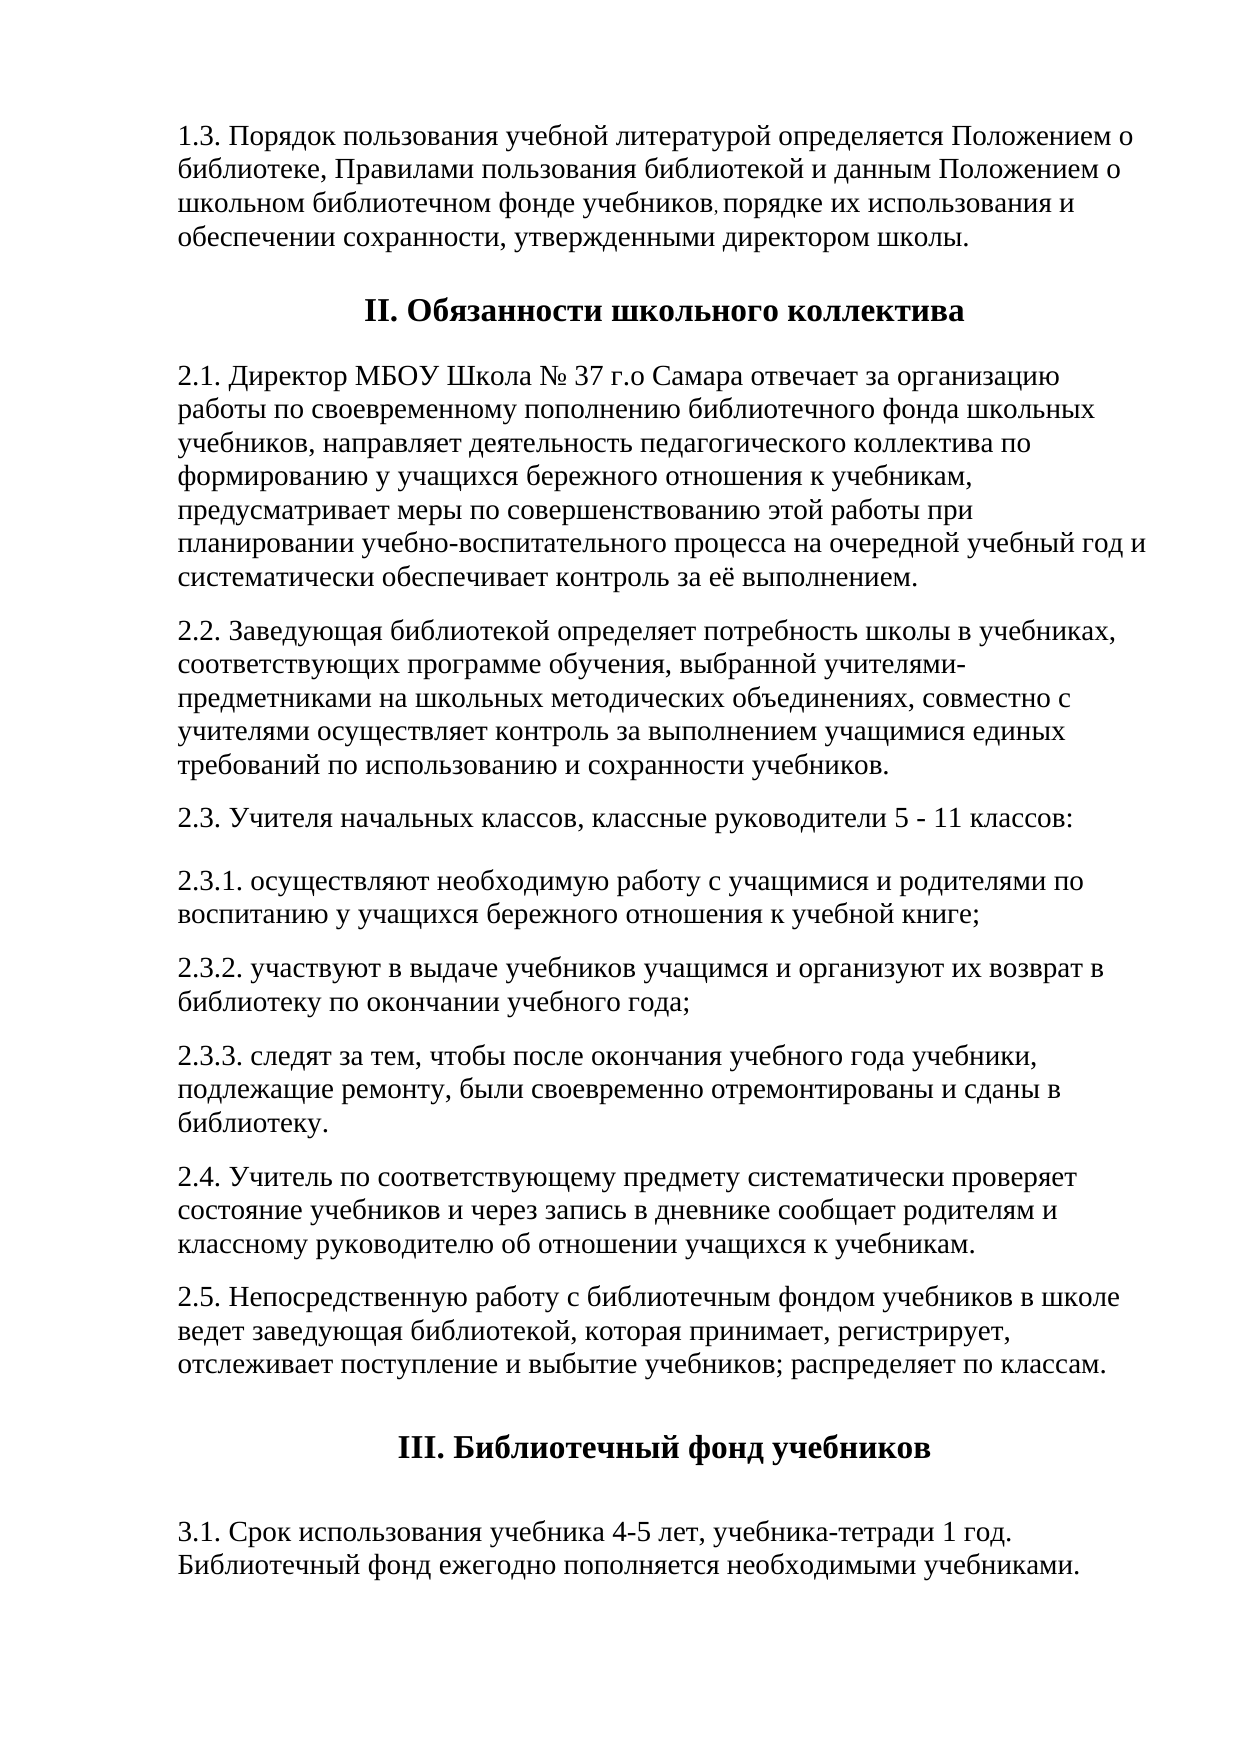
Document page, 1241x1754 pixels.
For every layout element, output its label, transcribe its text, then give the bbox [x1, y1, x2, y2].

text 2.3.3. следят за тем, чтобы после окончания учебного года учебники, подлежащие ремонту, были своевременно отремонтированы и сданы в библиотеку. [177, 1038, 1152, 1138]
text 2.2. Заведующая библиотекой определяет потребность школы в учебниках, соответствующих программе обучения, выбранной учителями-предметниками на школьных методических объединениях, совместно с учителями осуществляет контроль за выполнением учащимися единых требований по использованию и сохранности учебников. [177, 613, 1152, 780]
text 2.3.1. осуществляют необходимую работу с учащимися и родителями по воспитанию у учащихся бережного отношения к учебной книге; [177, 863, 1152, 930]
text 2.4. Учитель по соответствующему предмету систематически проверяет состояние учебников и через запись в дневнике сообщает родителям и классному руководителю об отношении учащихся к учебникам. [177, 1159, 1152, 1259]
text 3.1. Срок использования учебника 4-5 лет, учебника-тетради 1 год. Библиотечный фонд ежегодно пополняется необходимыми учебниками. [177, 1514, 1152, 1581]
text 2.3.2. участвуют в выдаче учебников учащимся и организуют их возврат в библиотеку по окончании учебного года; [177, 950, 1152, 1017]
text III. Библиотечный фонд учебников [177, 1427, 1152, 1465]
text 1.3. Порядок пользования учебной литературой определяется Положением о библиотеке, Правилами пользования библиотекой и данным Положением о школьном библиотечном фонде учебников, порядке их использования и обеспечении сохранности, утвержденными директором школы. [177, 118, 1152, 252]
text II. Обязанности школьного коллектива [177, 291, 1152, 329]
text 2.5. Непосредственную работу с библиотечным фондом учебников в школе ведет заведующая библиотекой, которая принимает, регистрирует, отслеживает поступление и выбытие учебников; распределяет по классам. [177, 1279, 1152, 1380]
text 2.3. Учителя начальных классов, классные руководители 5 - 11 классов: [177, 801, 1152, 834]
text 2.1. Директор МБОУ Школа № 37 г.о Самара отвечает за организацию работы по своевременному пополнению библиотечного фонда школьных учебников, направляет деятельность педагогического коллектива по формированию у учащихся бережного отношения к учебникам, предусматривает меры по совершенствованию этой работы при планировании учебно-воспитательного процесса на очередной учебный год и систематически обеспечивает контроль за её выполнением. [177, 358, 1152, 592]
